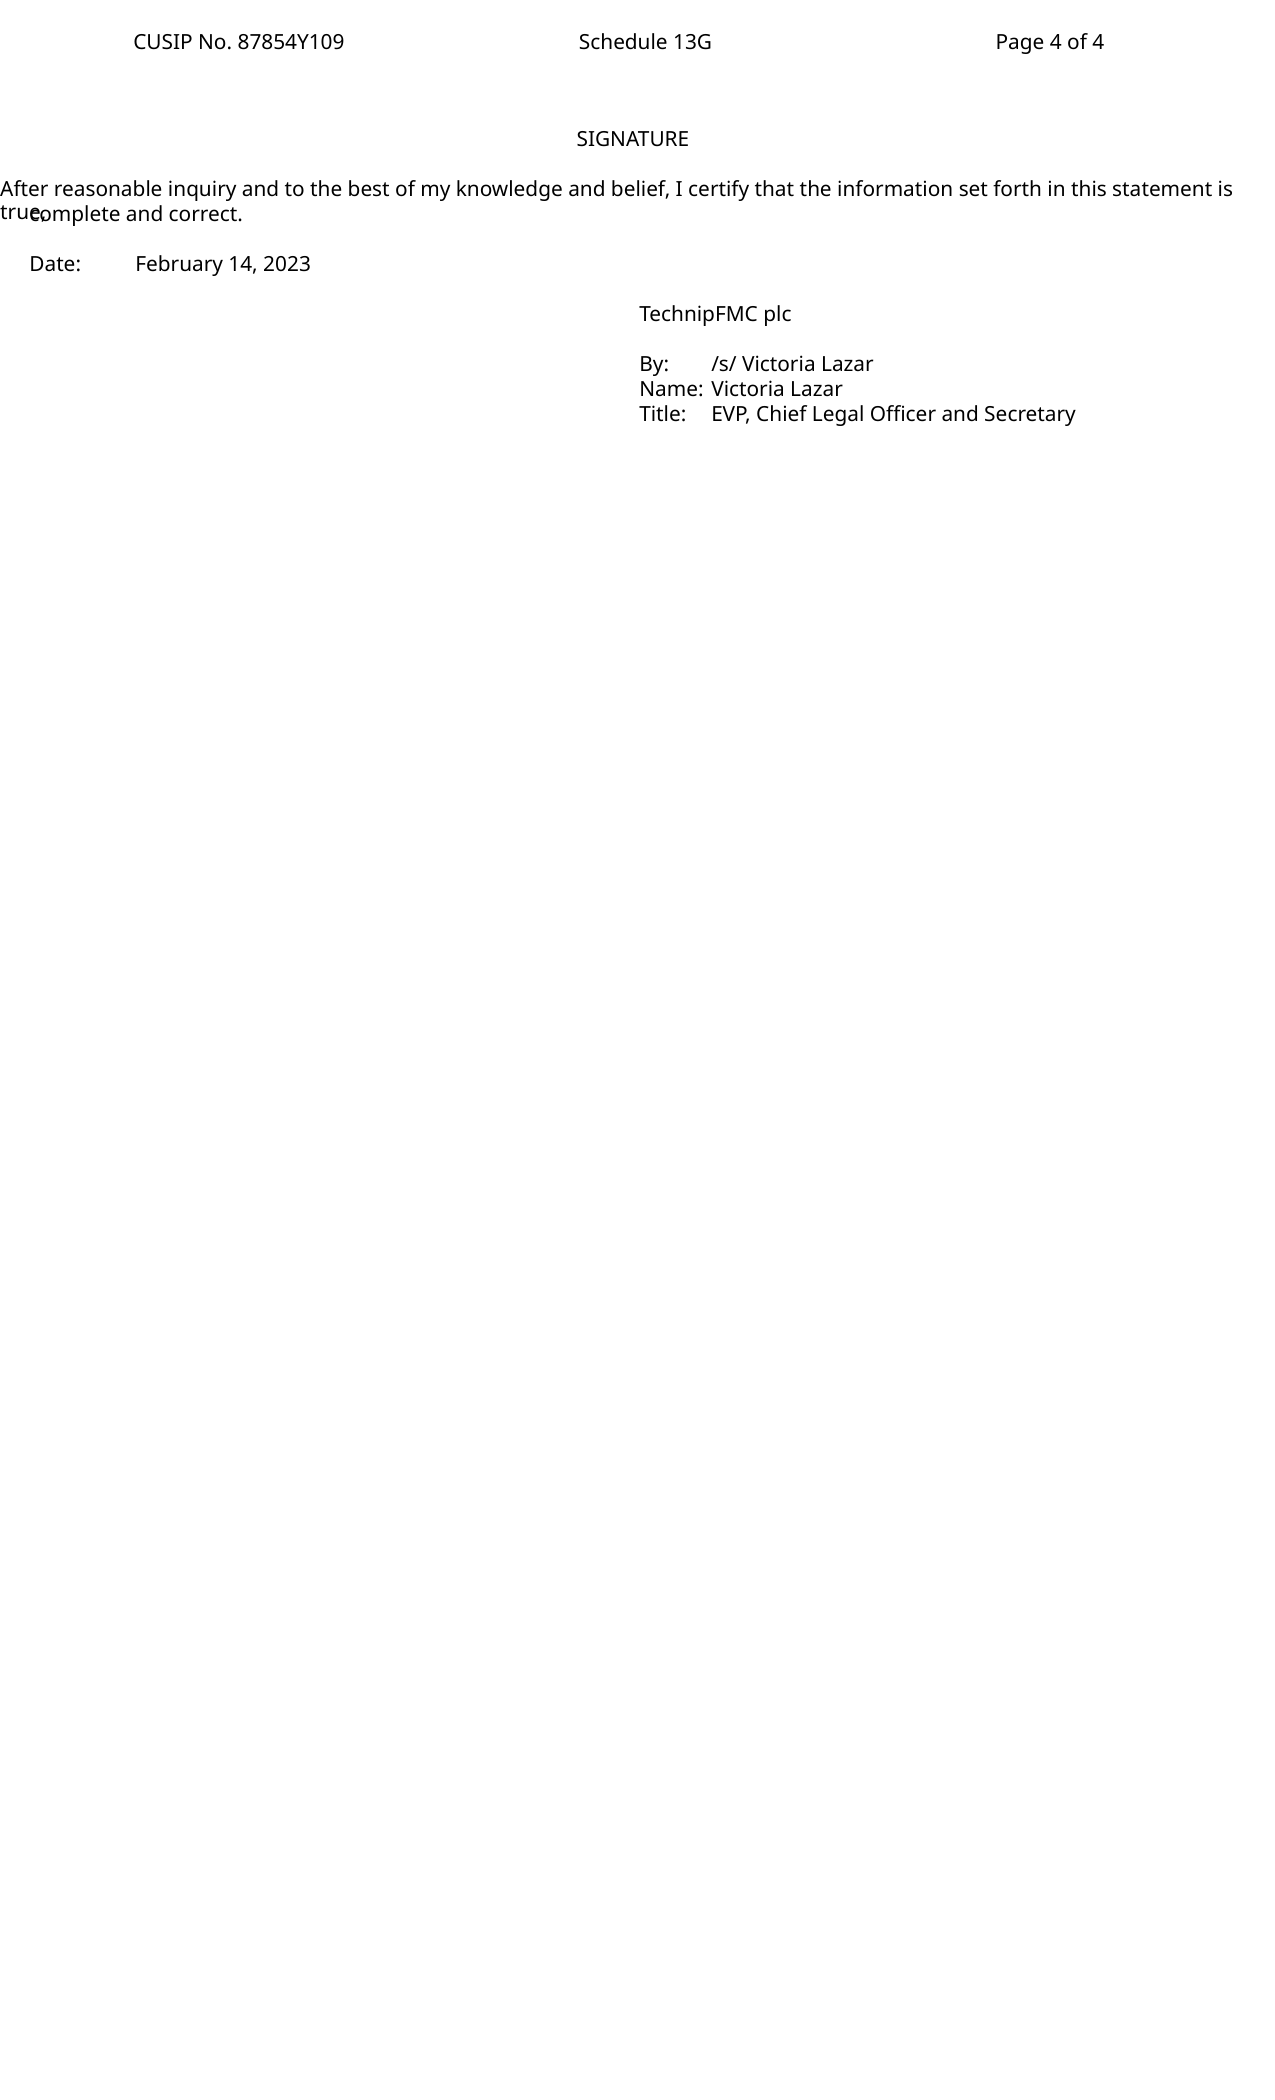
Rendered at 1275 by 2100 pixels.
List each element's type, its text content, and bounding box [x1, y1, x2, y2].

text By: [639, 353, 700, 376]
text Victoria Lazar [711, 378, 880, 401]
text SIGNATURE [576, 128, 748, 151]
text Page 4 of 4 [995, 31, 1134, 54]
text /s/ Victoria Lazar [711, 353, 916, 376]
text Date: February 14, 2023 [29, 253, 358, 276]
text CUSIP No. 87854Y109 [133, 31, 396, 54]
text Title: [639, 403, 711, 426]
text Schedule 13G [579, 31, 745, 54]
text TechnipFMC plc [639, 303, 844, 326]
text Name: [639, 378, 711, 401]
text EVP, Chief Legal Officer and Secretary [711, 403, 1133, 426]
text After reasonable inquiry and to the best of my knowledge and belief, I certify that the information set forth in this statement is true, [0, 178, 1275, 224]
